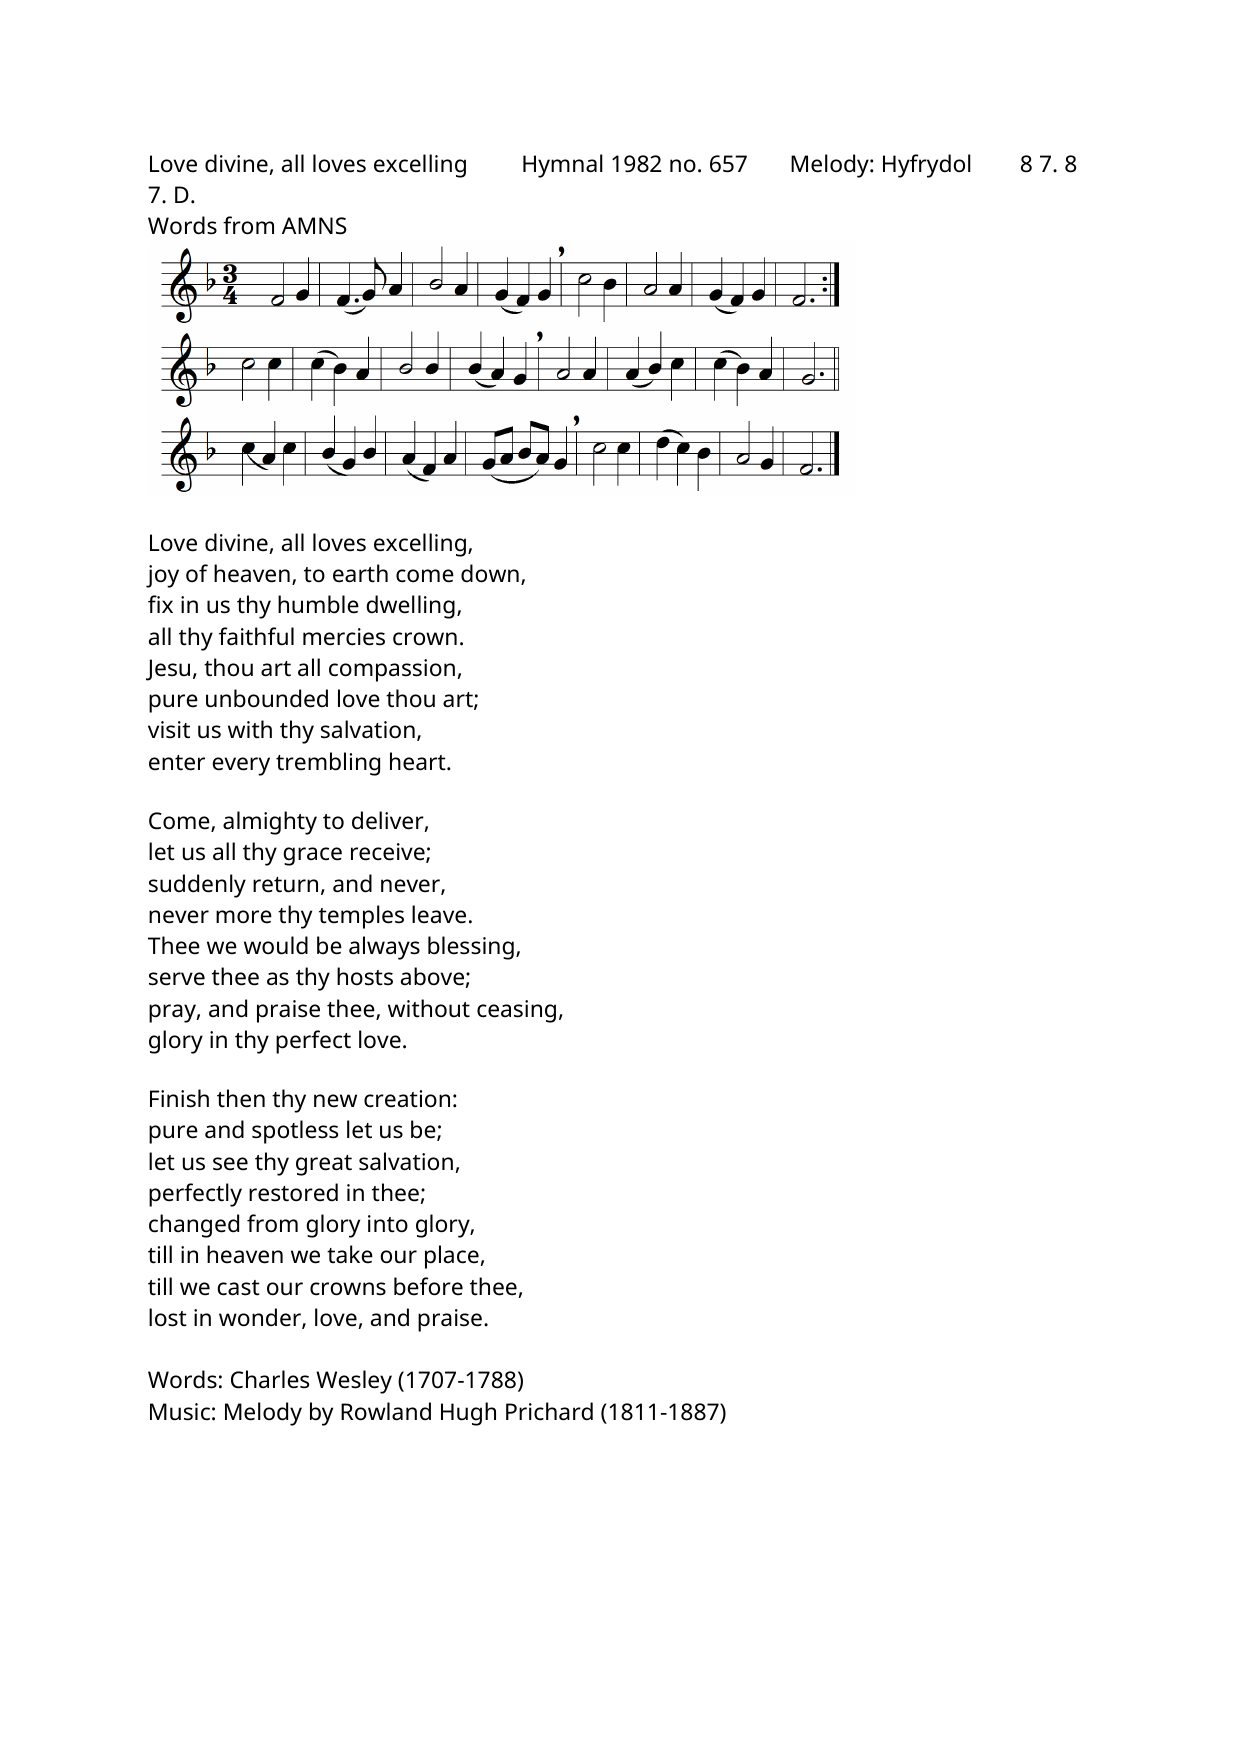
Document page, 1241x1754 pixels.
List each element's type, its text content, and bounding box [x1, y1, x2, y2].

text Words: Charles Wesley (1707-1788) [148, 1364, 1093, 1396]
text Music: Melody by Rowland Hugh Prichard (1811-1887) [148, 1396, 1093, 1427]
text Love divine, all loves excelling Hymnal 1982 no. 657 Melody: Hyfrydol 8 7. 8 7. D. [148, 148, 1093, 210]
text Come, almighty to deliver, let us all thy grace receive; suddenly return, and never, never more thy temples leave. Thee we would be always blessing, serve thee as thy hosts above; pray, and praise thee, without ceasing, glory in thy perfect love. [148, 805, 1093, 1083]
text Words from AMNS [148, 210, 1093, 241]
text Finish then thy new creation: pure and spotless let us be; let us see thy great salvation, perfectly restored in thee; changed from glory into glory, till in heaven we take our place, till we cast our crowns before thee, lost in wonder, love, and praise. [148, 1083, 1093, 1333]
text Love divine, all loves excelling, joy of heaven, to earth come down, fix in us thy humble dwelling, all thy faithful mercies crown. [148, 527, 1093, 652]
picture [147, 241, 857, 496]
text Jesu, thou art all compassion, pure unbounded love thou art; visit us with thy salvation, enter every trembling heart. [148, 652, 1093, 805]
